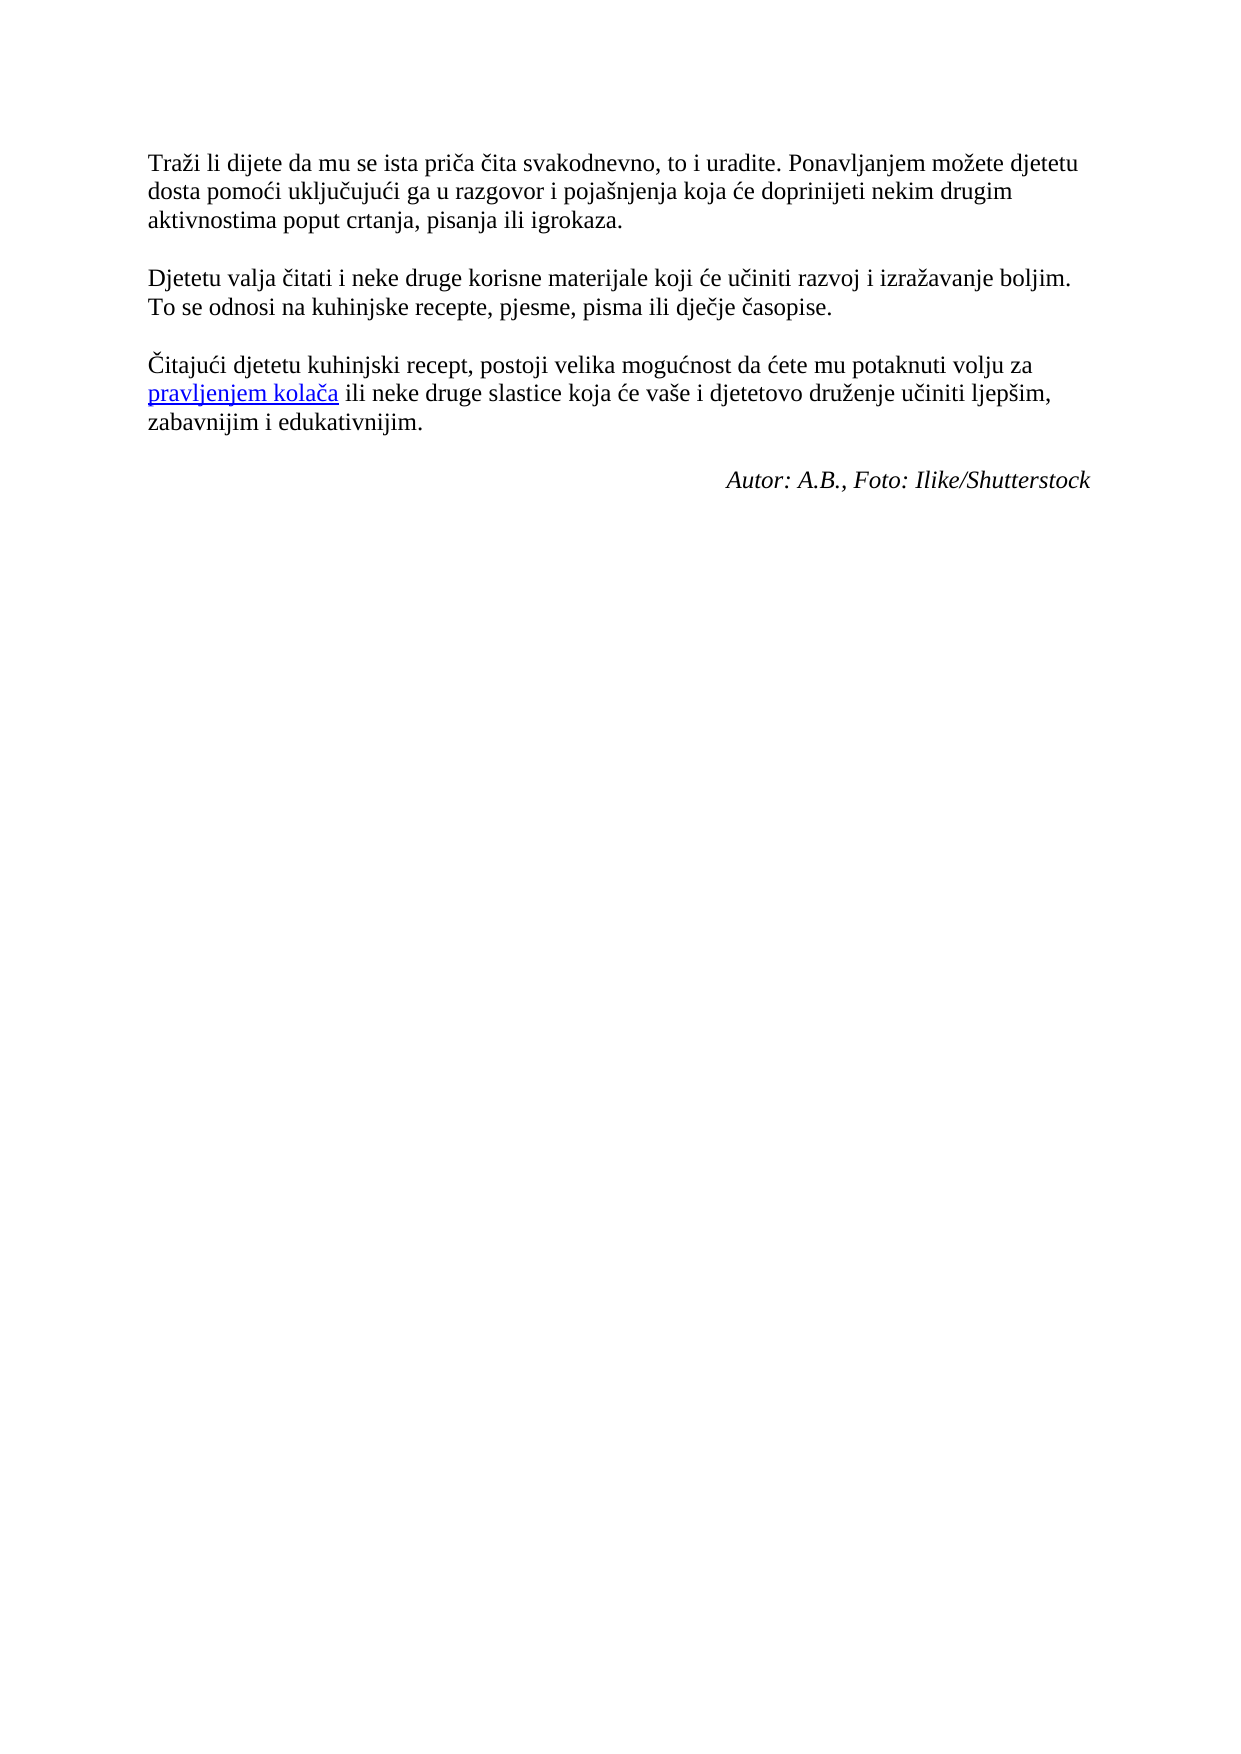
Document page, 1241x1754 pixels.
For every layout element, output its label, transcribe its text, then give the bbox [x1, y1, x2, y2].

text Autor: A.B., Foto: Ilike/Shutterstock [148, 465, 1093, 494]
text Djetetu valja čitati i neke druge korisne materijale koji će učiniti razvoj i izražavanje boljim. To se odnosi na kuhinjske recepte, pjesme, pisma ili dječje časopise. [148, 263, 1093, 321]
text Čitajući djetetu kuhinjski recept, postoji velika mogućnost da ćete mu potaknuti volju za pravljenjem kolača ili neke druge slastice koja će vaše i djetetovo druženje učiniti ljepšim, zabavnijim i edukativnijim. [148, 350, 1093, 436]
text Traži li dijete da mu se ista priča čita svakodnevno, to i uradite. Ponavljanjem možete djetetu dosta pomoći uključujući ga u razgovor i pojašnjenja koja će doprinijeti nekim drugim aktivnostima poput crtanja, pisanja ili igrokaza. [148, 148, 1093, 234]
